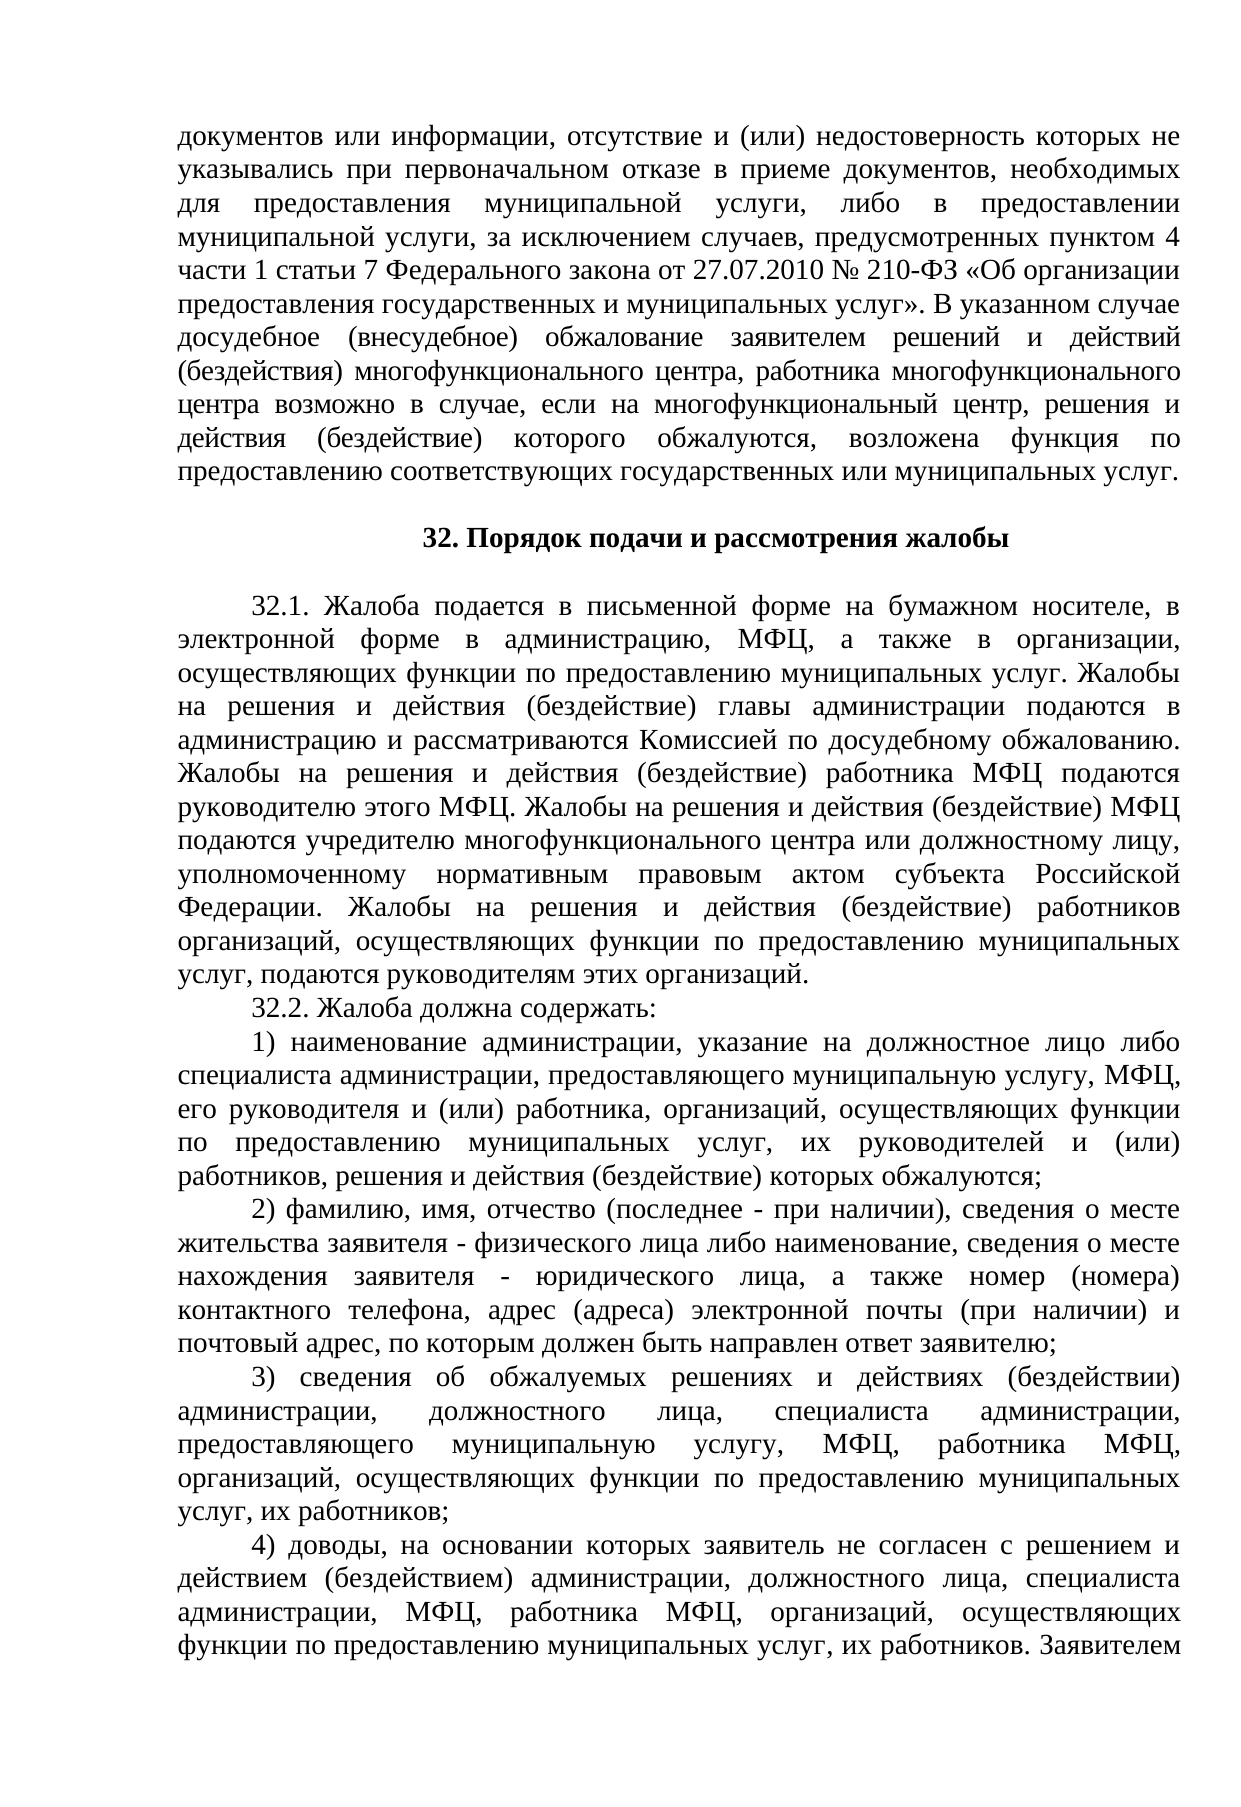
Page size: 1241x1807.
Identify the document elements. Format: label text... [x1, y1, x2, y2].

text 3) сведения об обжалуемых решениях и действиях (бездействии) администрации, должностного лица, специалиста администрации, предоставляющего муниципальную услугу, МФЦ, работника МФЦ, организаций, осуществляющих функции по предоставлению муниципальных услуг, их работников; [177, 1359, 1181, 1527]
text 32.1. Жалоба подается в письменной форме на бумажном носителе, в электронной форме в администрацию, МФЦ, а также в организации, осуществляющих функции по предоставлению муниципальных услуг. Жалобы на решения и действия (бездействие) главы администрации подаются в администрацию и рассматриваются Комиссией по досудебному обжалованию. Жалобы на решения и действия (бездействие) работника МФЦ подаются руководителю этого МФЦ. Жалобы на решения и действия (бездействие) МФЦ подаются учредителю многофункционального центра или должностному лицу, уполномоченному нормативным правовым актом субъекта Российской Федерации. Жалобы на решения и действия (бездействие) работников организаций, осуществляющих функции по предоставлению муниципальных услуг, подаются руководителям этих организаций. [177, 588, 1181, 990]
text 1) наименование администрации, указание на должностное лицо либо специалиста администрации, предоставляющего муниципальную услугу, МФЦ, его руководителя и (или) работника, организаций, осуществляющих функции по предоставлению муниципальных услуг, их руководителей и (или) работников, решения и действия (бездействие) которых обжалуются; [177, 1024, 1181, 1191]
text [177, 118, 1181, 487]
text 2) фамилию, имя, отчество (последнее - при наличии), сведения о месте жительства заявителя - физического лица либо наименование, сведения о месте нахождения заявителя - юридического лица, а также номер (номера) контактного телефона, адрес (адреса) электронной почты (при наличии) и почтовый адрес, по которым должен быть направлен ответ заявителю; [177, 1191, 1181, 1359]
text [177, 1527, 1181, 1661]
text 32.2. Жалоба должна содержать: [177, 990, 1181, 1024]
text 32. Порядок подачи и рассмотрения жалобы [177, 521, 1181, 554]
